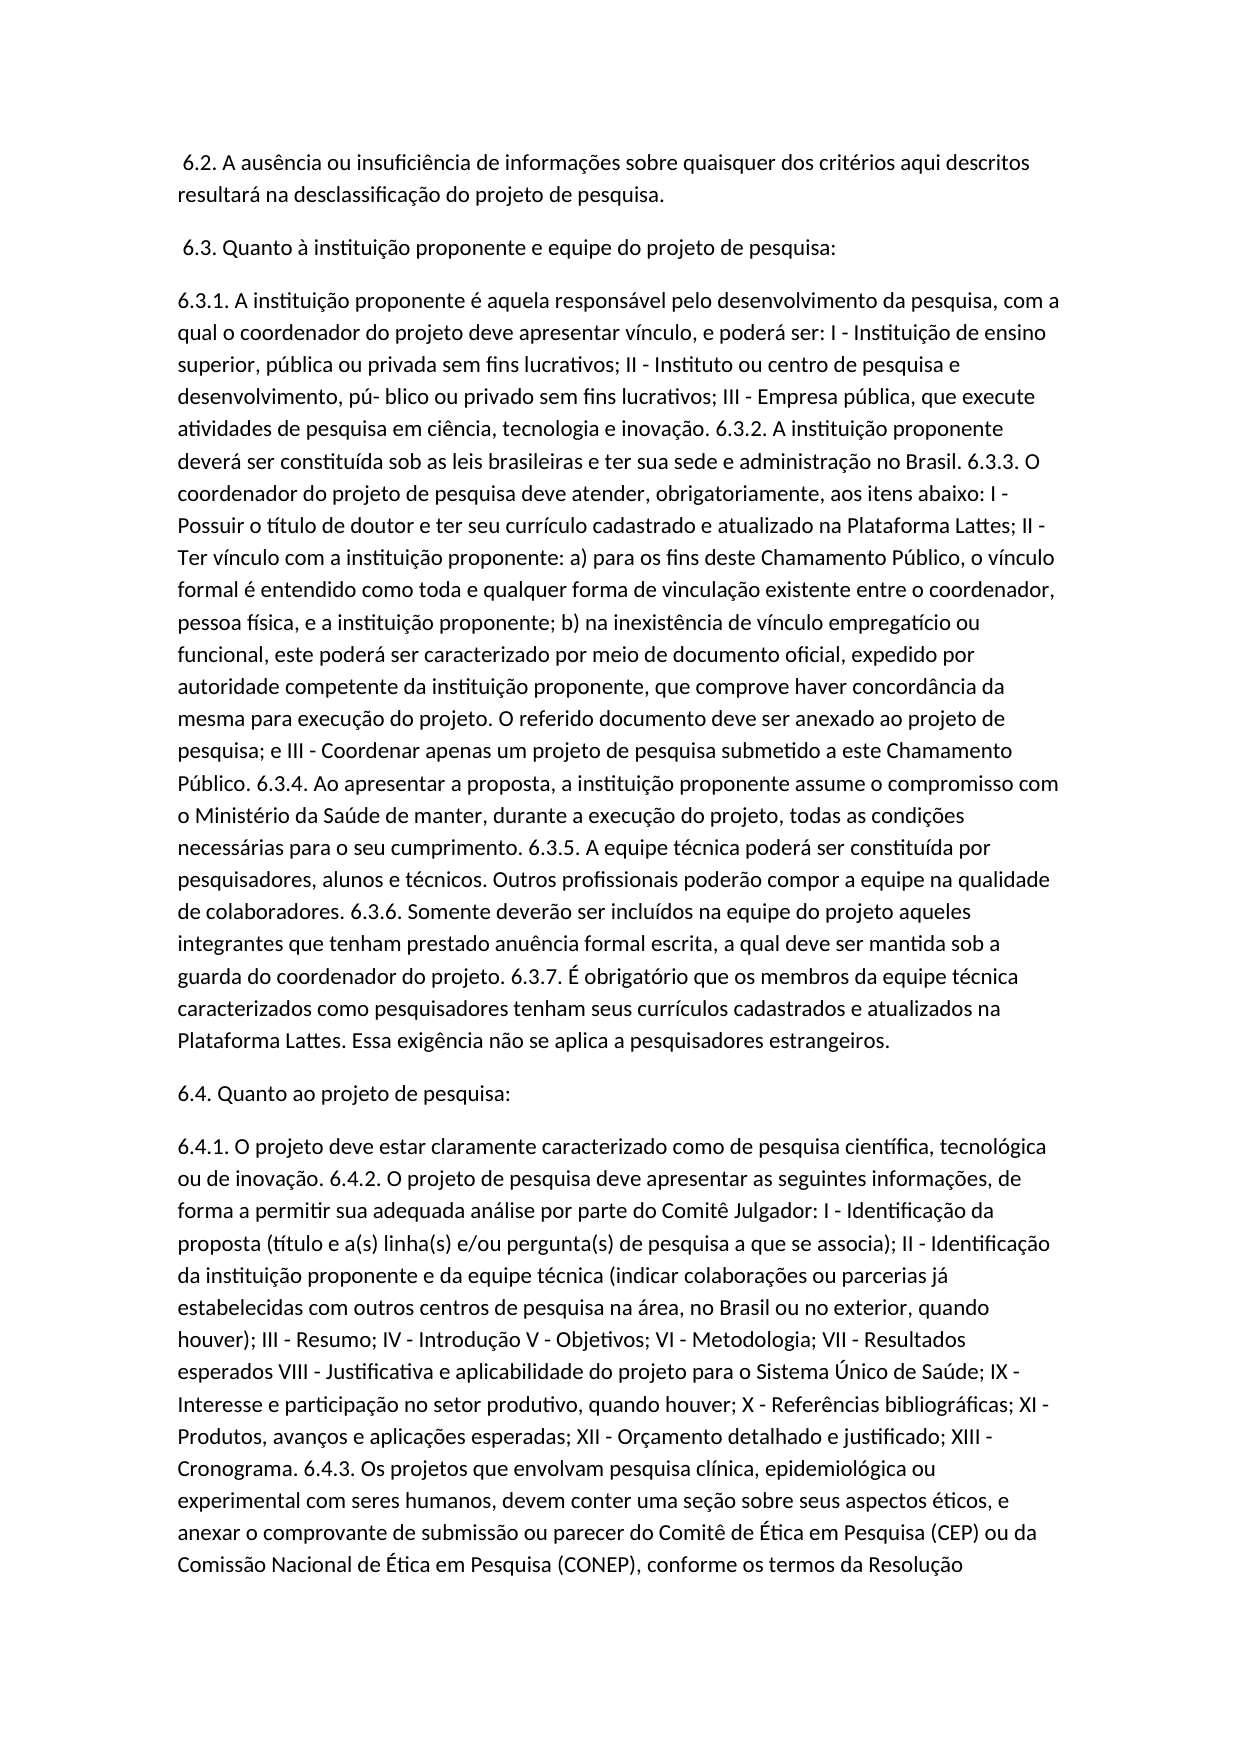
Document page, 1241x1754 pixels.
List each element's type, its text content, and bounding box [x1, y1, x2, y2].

text 6.2. A ausência ou insuficiência de informações sobre quaisquer dos critérios aqui descritos resultará na desclassificação do projeto de pesquisa. [177, 148, 1063, 208]
text 6.4. Quanto ao projeto de pesquisa: [177, 1079, 1063, 1107]
text 6.3. Quanto à instituição proponente e equipe do projeto de pesquisa: [177, 233, 1063, 261]
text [177, 1132, 1063, 1579]
text 6.3.1. A instituição proponente é aquela responsável pelo desenvolvimento da pesquisa, com a qual o coordenador do projeto deve apresentar vínculo, e poderá ser: I - Instituição de ensino superior, pública ou privada sem fins lucrativos; II - Instituto ou centro de pesquisa e desenvolvimento, pú- blico ou privado sem fins lucrativos; III - Empresa pública, que execute atividades de pesquisa em ciência, tecnologia e inovação. 6.3.2. A instituição proponente deverá ser constituída sob as leis brasileiras e ter sua sede e administração no Brasil. 6.3.3. O coordenador do projeto de pesquisa deve atender, obrigatoriamente, aos itens abaixo: I - Possuir o título de doutor e ter seu currículo cadastrado e atualizado na Plataforma Lattes; II - Ter vínculo com a instituição proponente: a) para os fins deste Chamamento Público, o vínculo formal é entendido como toda e qualquer forma de vinculação existente entre o coordenador, pessoa física, e a instituição proponente; b) na inexistência de vínculo empregatício ou funcional, este poderá ser caracterizado por meio de documento oficial, expedido por autoridade competente da instituição proponente, que comprove haver concordância da mesma para execução do projeto. O referido documento deve ser anexado ao projeto de pesquisa; e III - Coordenar apenas um projeto de pesquisa submetido a este Chamamento Público. 6.3.4. Ao apresentar a proposta, a instituição proponente assume o compromisso com o Ministério da Saúde de manter, durante a execução do projeto, todas as condições necessárias para o seu cumprimento. 6.3.5. A equipe técnica poderá ser constituída por pesquisadores, alunos e técnicos. Outros profissionais poderão compor a equipe na qualidade de colaboradores. 6.3.6. Somente deverão ser incluídos na equipe do projeto aqueles integrantes que tenham prestado anuência formal escrita, a qual deve ser mantida sob a guarda do coordenador do projeto. 6.3.7. É obrigatório que os membros da equipe técnica caracterizados como pesquisadores tenham seus currículos cadastrados e atualizados na Plataforma Lattes. Essa exigência não se aplica a pesquisadores estrangeiros. [177, 286, 1063, 1054]
